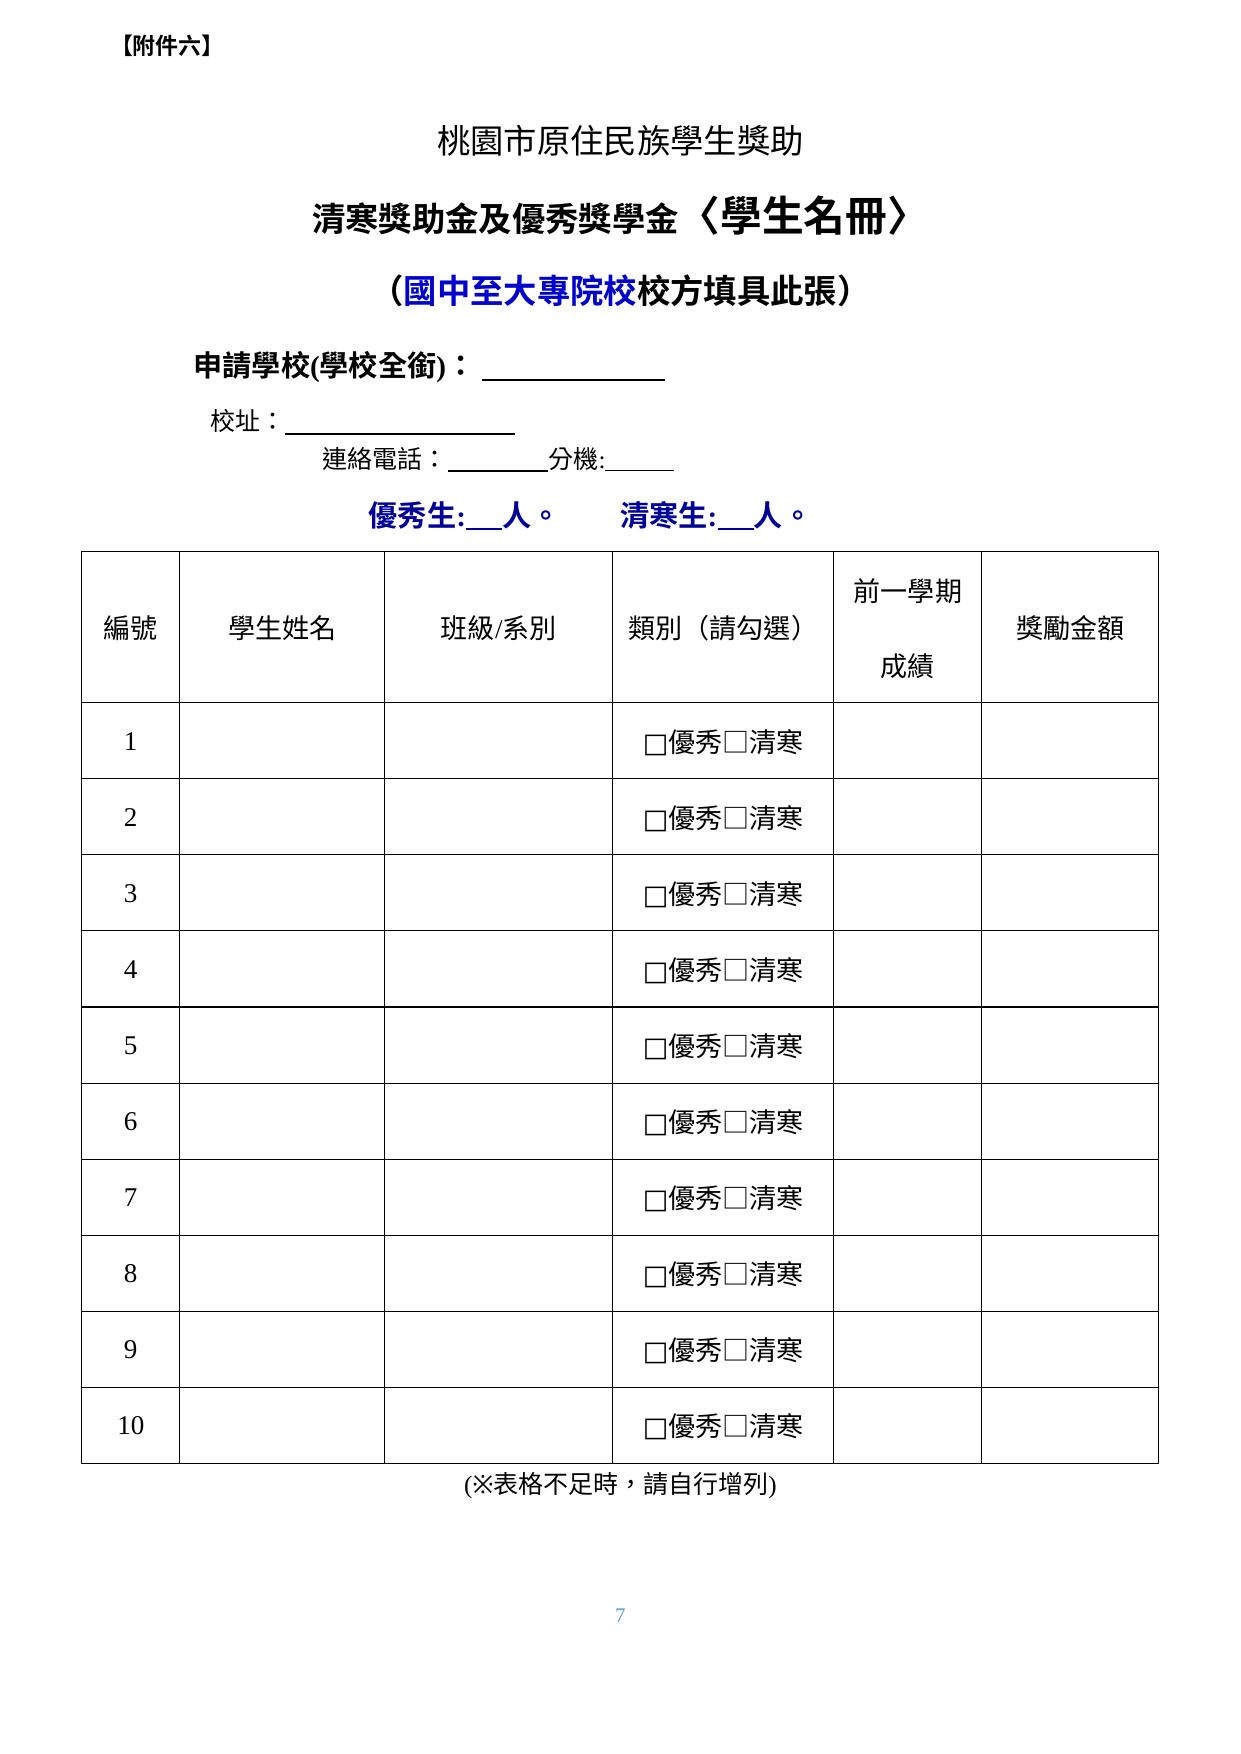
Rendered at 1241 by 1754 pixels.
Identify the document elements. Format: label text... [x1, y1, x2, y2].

table_cell [982, 1388, 1158, 1463]
table_cell [385, 855, 612, 930]
table_cell [385, 1388, 612, 1463]
table_cell [385, 1236, 612, 1311]
table_cell [180, 1236, 384, 1311]
table_cell 10 [82, 1388, 179, 1463]
table_cell [982, 1236, 1158, 1311]
table_cell [385, 1160, 612, 1234]
table_cell □優秀□清寒 [613, 1236, 833, 1311]
table_cell [982, 855, 1158, 930]
table_header 前一學期成績 [834, 552, 981, 702]
table_cell [834, 1160, 981, 1234]
table_cell [834, 1084, 981, 1158]
table_cell [385, 931, 612, 1006]
table_header 班級/系別 [385, 552, 612, 702]
table_cell [982, 703, 1158, 778]
text (※表格不足時，請自行增列) [47, 1464, 1193, 1501]
table_cell [834, 779, 981, 854]
table_header 類別（請勾選） [613, 552, 833, 702]
table_cell □優秀□清寒 [613, 1160, 833, 1234]
table_cell [385, 1008, 612, 1082]
text 【附件六】 [110, 26, 1193, 64]
table_cell 4 [82, 931, 179, 1006]
table_cell 3 [82, 855, 179, 930]
table_cell [180, 779, 384, 854]
table_cell [385, 703, 612, 778]
table_cell [385, 1084, 612, 1158]
table_cell [180, 1388, 384, 1463]
table_cell 2 [82, 779, 179, 854]
table_cell [834, 1236, 981, 1311]
table_cell [180, 1084, 384, 1158]
table_cell □優秀□清寒 [613, 1008, 833, 1082]
table_cell [982, 779, 1158, 854]
table_cell □優秀□清寒 [613, 855, 833, 930]
table_cell □優秀□清寒 [613, 1312, 833, 1387]
table_cell [385, 1312, 612, 1387]
table_cell [385, 779, 612, 854]
table_cell 1 [82, 703, 179, 778]
table_cell □優秀□清寒 [613, 703, 833, 778]
table_cell [834, 703, 981, 778]
text 優秀生: 人。 清寒生: 人。 [47, 476, 1193, 551]
table_cell [180, 855, 384, 930]
table_cell [982, 931, 1158, 1006]
table_cell 9 [82, 1312, 179, 1387]
table_header 獎勵金額 [982, 552, 1158, 702]
text （國中至大專院校校方填具此張） [47, 251, 1193, 326]
table_header 編號 [82, 552, 179, 702]
table_cell [180, 703, 384, 778]
table_cell [180, 1160, 384, 1234]
table_cell 6 [82, 1084, 179, 1158]
table_cell [982, 1160, 1158, 1234]
table_cell 5 [82, 1008, 179, 1082]
text 桃園市原住民族學生獎助 [47, 101, 1193, 176]
table_cell □優秀□清寒 [613, 1084, 833, 1158]
table_cell 8 [82, 1236, 179, 1311]
table_cell [180, 1312, 384, 1387]
table_cell [834, 1388, 981, 1463]
table_cell [834, 931, 981, 1006]
table_header 學生姓名 [180, 552, 384, 702]
table_cell [982, 1084, 1158, 1158]
table_cell [834, 1008, 981, 1082]
table_cell [834, 1312, 981, 1387]
table_cell [834, 855, 981, 930]
text 連絡電話： 分機: [47, 439, 1193, 476]
table_cell [982, 1312, 1158, 1387]
table_cell □優秀□清寒 [613, 931, 833, 1006]
table_cell [982, 1008, 1158, 1082]
table_cell [180, 1008, 384, 1082]
table_cell □優秀□清寒 [613, 1388, 833, 1463]
text 校址： [47, 401, 1193, 439]
table_cell 7 [82, 1160, 179, 1234]
text 申請學校(學校全銜)： [47, 326, 1193, 401]
table_cell □優秀□清寒 [613, 779, 833, 854]
text 清寒獎助金及優秀獎學金〈學生名冊〉 [47, 176, 1193, 251]
table_cell [180, 931, 384, 1006]
